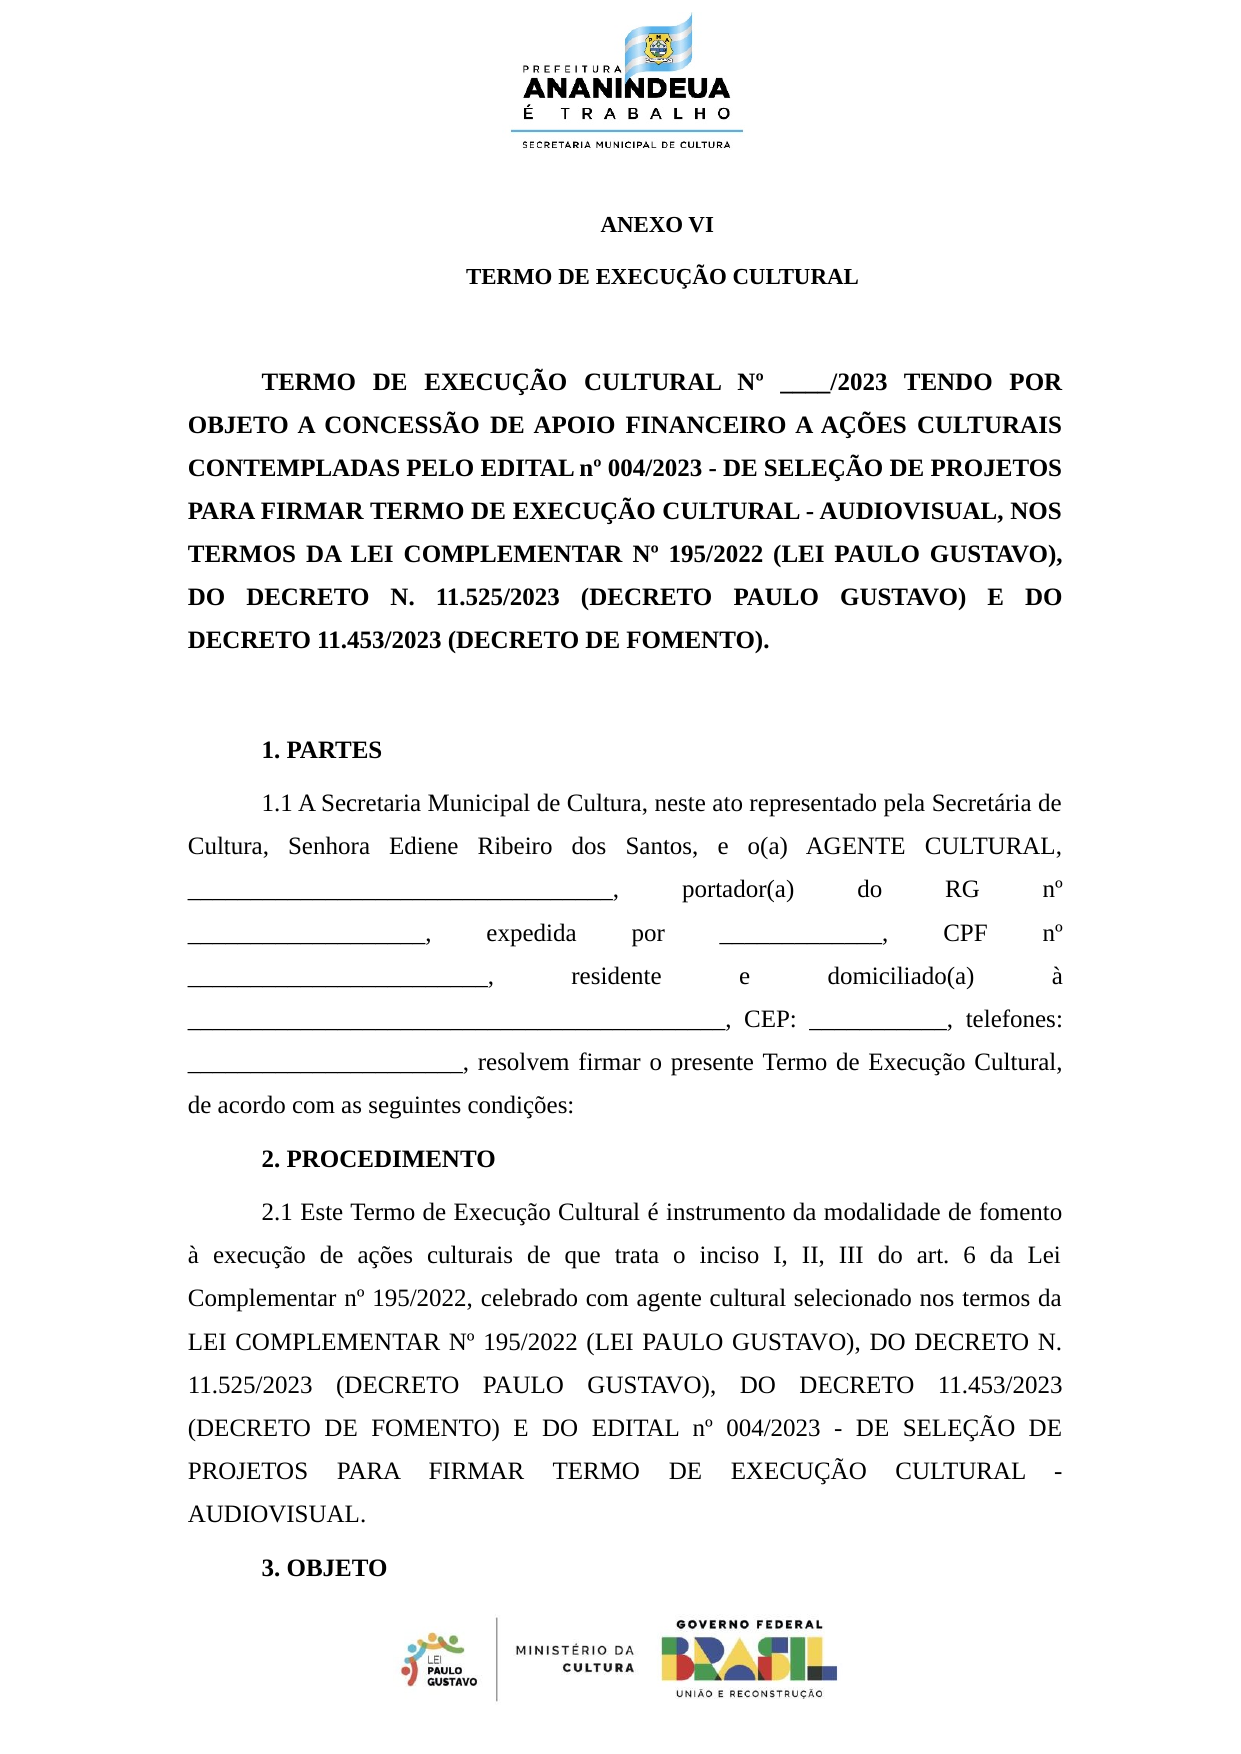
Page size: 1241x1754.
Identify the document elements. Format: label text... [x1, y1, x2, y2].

text 2. PROCEDIMENTO [188, 1144, 1063, 1172]
text ANEXO VI [177, 211, 1063, 237]
picture [392, 1614, 843, 1705]
text 1. PARTES [188, 735, 1063, 763]
text 3. OBJETO [188, 1553, 1063, 1581]
text 2.1 Este Termo de Execução Cultural é instrumento da modalidade de fomento à execução de ações culturais de que trata o inciso I, II, III do art. 6 da Lei Complementar nº 195/2022, celebrado com agente cultural selecionado nos termos da LEI COMPLEMENTAR Nº 195/2022 (LEI PAULO GUSTAVO), DO DECRETO N. 11.525/2023 (DECRETO PAULO GUSTAVO), DO DECRETO 11.453/2023 (DECRETO DE FOMENTO) E DO EDITAL nº 004/2023 - DE SELEÇÃO DE PROJETOS PARA FIRMAR TERMO DE EXECUÇÃO CULTURAL - AUDIOVISUAL. [188, 1197, 1063, 1528]
picture [502, 12, 751, 155]
text TERMO DE EXECUÇÃO CULTURAL Nº ____/2023 TENDO POR OBJETO A CONCESSÃO DE APOIO FINANCEIRO A AÇÕES CULTURAIS CONTEMPLADAS PELO EDITAL nº 004/2023 - DE SELEÇÃO DE PROJETOS PARA FIRMAR TERMO DE EXECUÇÃO CULTURAL - AUDIOVISUAL, NOS TERMOS DA LEI COMPLEMENTAR Nº 195/2022 (LEI PAULO GUSTAVO), DO DECRETO N. 11.525/2023 (DECRETO PAULO GUSTAVO) E DO DECRETO 11.453/2023 (DECRETO DE FOMENTO). [188, 367, 1063, 654]
text TERMO DE EXECUÇÃO CULTURAL [188, 263, 1063, 289]
text 1.1 A Secretaria Municipal de Cultura, neste ato representado pela Secretária de Cultura, Senhora Ediene Ribeiro dos Santos, e o(a) AGENTE CULTURAL, __________________________________, portador(a) do RG nº ___________________, expedida por _____________, CPF nº ________________________, residente e domiciliado(a) à ___________________________________________, CEP: ___________, telefones: ______________________, resolvem firmar o presente Termo de Execução Cultural, de acordo com as seguintes condições: [188, 788, 1063, 1119]
